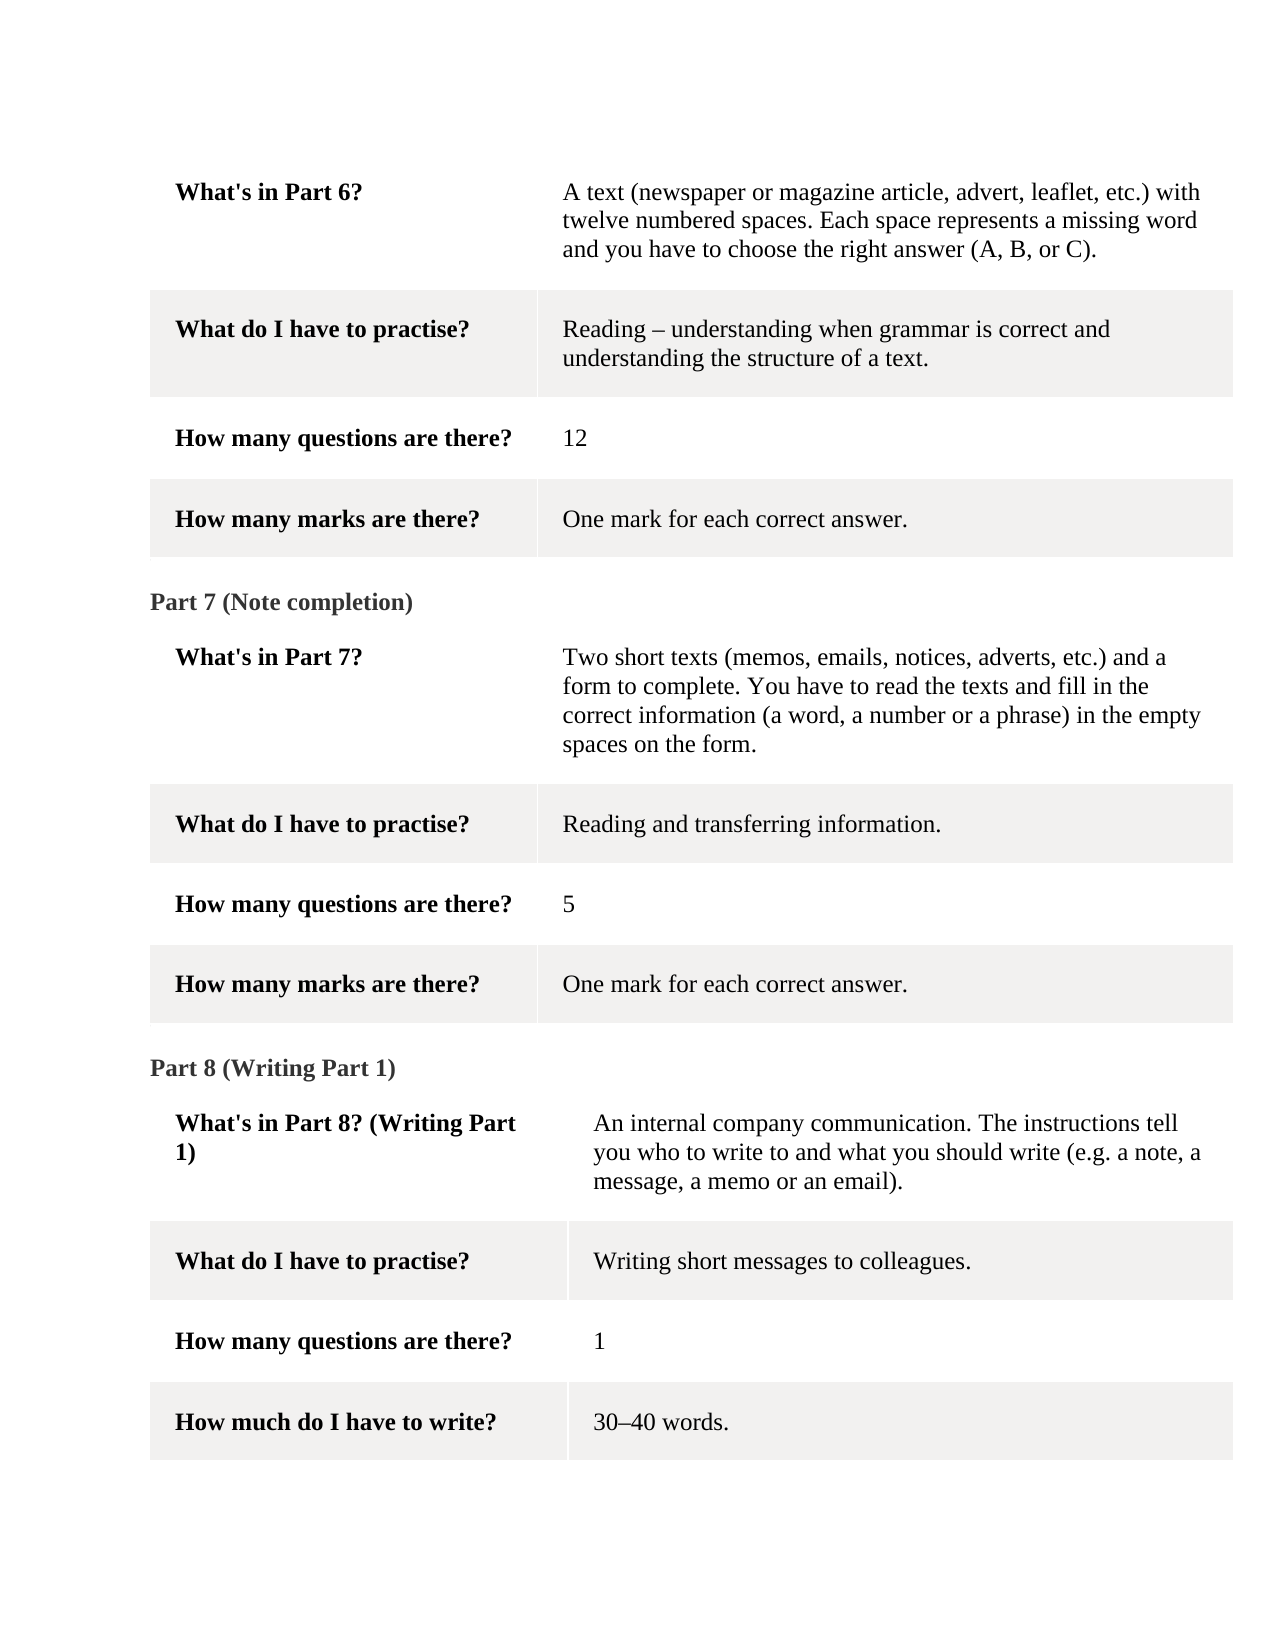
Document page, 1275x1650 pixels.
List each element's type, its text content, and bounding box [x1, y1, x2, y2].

table_cell What do I have to practise? [150, 1221, 567, 1300]
table_cell How many marks are there? [150, 945, 537, 1023]
table_cell How much do I have to write? [150, 1382, 567, 1460]
table_cell 5 [538, 864, 1233, 943]
table_cell Reading – understanding when grammar is correct and understanding the structure of a text. [538, 290, 1233, 397]
table_cell One mark for each correct answer. [538, 945, 1233, 1023]
table_cell 30–40 words. [569, 1382, 1233, 1460]
table_cell 12 [538, 398, 1233, 477]
table_cell How many questions are there? [150, 398, 537, 477]
table_cell Reading and transferring information. [538, 784, 1233, 863]
table_cell What do I have to practise? [150, 290, 537, 397]
text Part 7 (Note completion) [150, 587, 1125, 616]
table_cell What do I have to practise? [150, 784, 537, 863]
table_cell 1 [569, 1301, 1233, 1380]
table_header An internal company communication. The instructions tell you who to write to and what you should write (e.g. a note, a message, a memo or an email). [569, 1083, 1233, 1219]
table_cell How many questions are there? [150, 1301, 567, 1380]
table_cell Writing short messages to colleagues. [569, 1221, 1233, 1300]
table_cell One mark for each correct answer. [538, 479, 1233, 557]
text Part 8 (Writing Part 1) [150, 1053, 1125, 1082]
table_header What's in Part 6? [150, 152, 537, 288]
table_cell How many questions are there? [150, 864, 537, 943]
table_header What's in Part 7? [150, 617, 537, 782]
table_cell How many marks are there? [150, 479, 537, 557]
table_header What's in Part 8? (Writing Part 1) [150, 1083, 567, 1219]
table_header Two short texts (memos, emails, notices, adverts, etc.) and a form to complete. You have to read the texts and fill in the correct information (a word, a number or a phrase) in the empty spaces on the form. [538, 617, 1233, 782]
table_header A text (newspaper or magazine article, advert, leaflet, etc.) with twelve numbered spaces. Each space represents a missing word and you have to choose the right answer (A, B, or C). [538, 152, 1233, 288]
